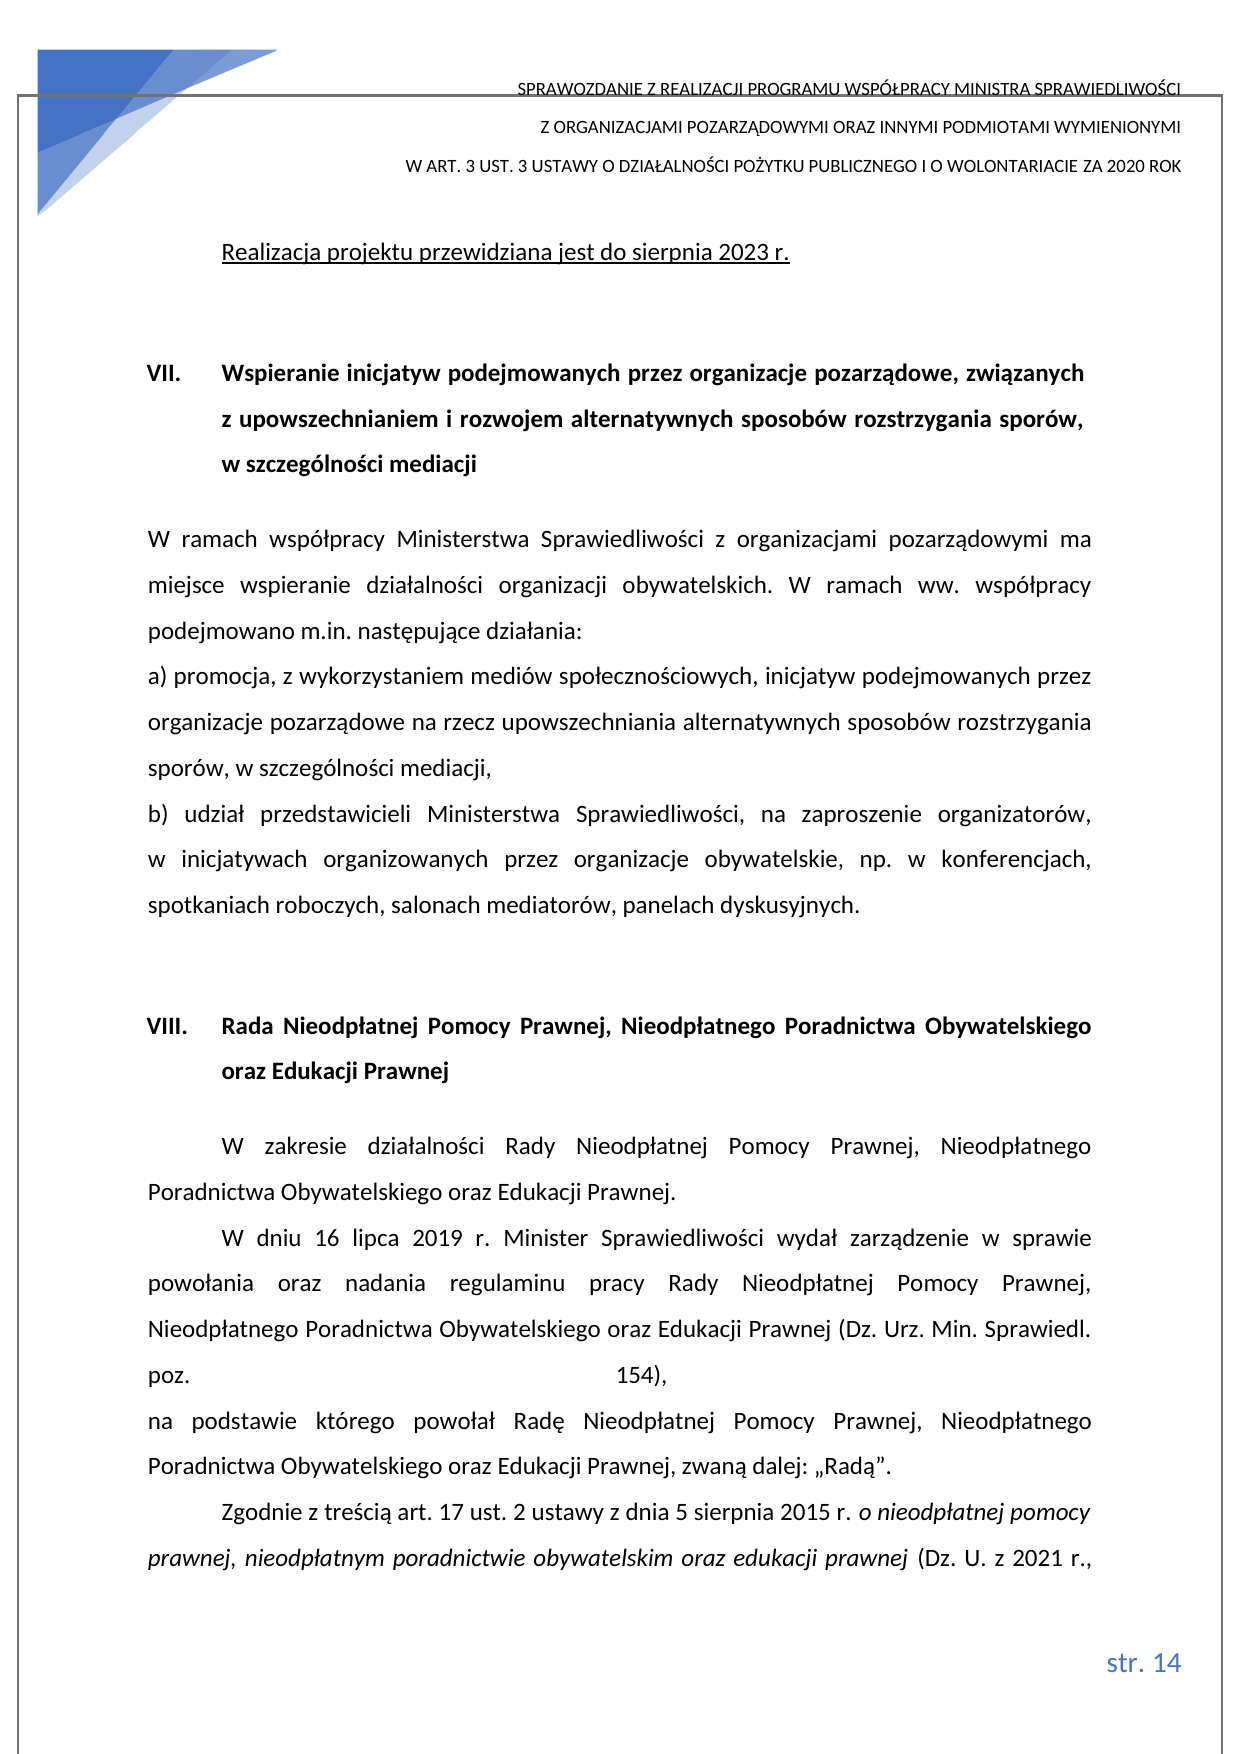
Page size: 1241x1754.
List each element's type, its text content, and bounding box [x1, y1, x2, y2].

text a) promocja, z wykorzystaniem mediów społecznościowych, inicjatyw podejmowanych przez organizacje pozarządowe na rzecz upowszechniania alternatywnych sposobów rozstrzygania sporów, w szczególności mediacji, [148, 661, 1093, 782]
picture [37, 49, 279, 94]
text W dniu 16 lipca 2019 r. Minister Sprawiedliwości wydał zarządzenie w sprawie powołania oraz nadania regulaminu pracy Rady Nieodpłatnej Pomocy Prawnej, Nieodpłatnego Poradnictwa Obywatelskiego oraz Edukacji Prawnej (Dz. Urz. Min. Sprawiedl. poz. 154), na podstawie którego powołał Radę Nieodpłatnej Pomocy Prawnej, Nieodpłatnego Poradnictwa Obywatelskiego oraz Edukacji Prawnej, zwaną dalej: „Radą”. [148, 1222, 1093, 1481]
text W zakresie działalności Rady Nieodpłatnej Pomocy Prawnej, Nieodpłatnego Poradnictwa Obywatelskiego oraz Edukacji Prawnej. [148, 1130, 1093, 1207]
text Realizacja projektu przewidziana jest do sierpnia 2023 r. [221, 236, 1093, 267]
list Wspieranie inicjatyw podejmowanych przez organizacje pozarządowe, związanych z upowszechnianiem i rozwojem alternatywnych sposobów rozstrzygania sporów, w szczególności mediacji [146, 357, 1093, 479]
text W ramach współpracy Ministerstwa Sprawiedliwości z organizacjami pozarządowymi ma miejsce wspieranie działalności organizacji obywatelskich. W ramach ww. współpracy podejmowano m.in. następujące działania: [148, 523, 1093, 645]
text b) udział przedstawicieli Ministerstwa Sprawiedliwości, na zaproszenie organizatorów, w inicjatywach organizowanych przez organizacje obywatelskie, np. w konferencjach, spotkaniach roboczych, salonach mediatorów, panelach dyskusyjnych. [148, 798, 1093, 920]
picture [37, 97, 279, 218]
list Rada Nieodpłatnej Pomocy Prawnej, Nieodpłatnego Poradnictwa Obywatelskiego oraz Edukacji Prawnej [146, 1010, 1093, 1086]
